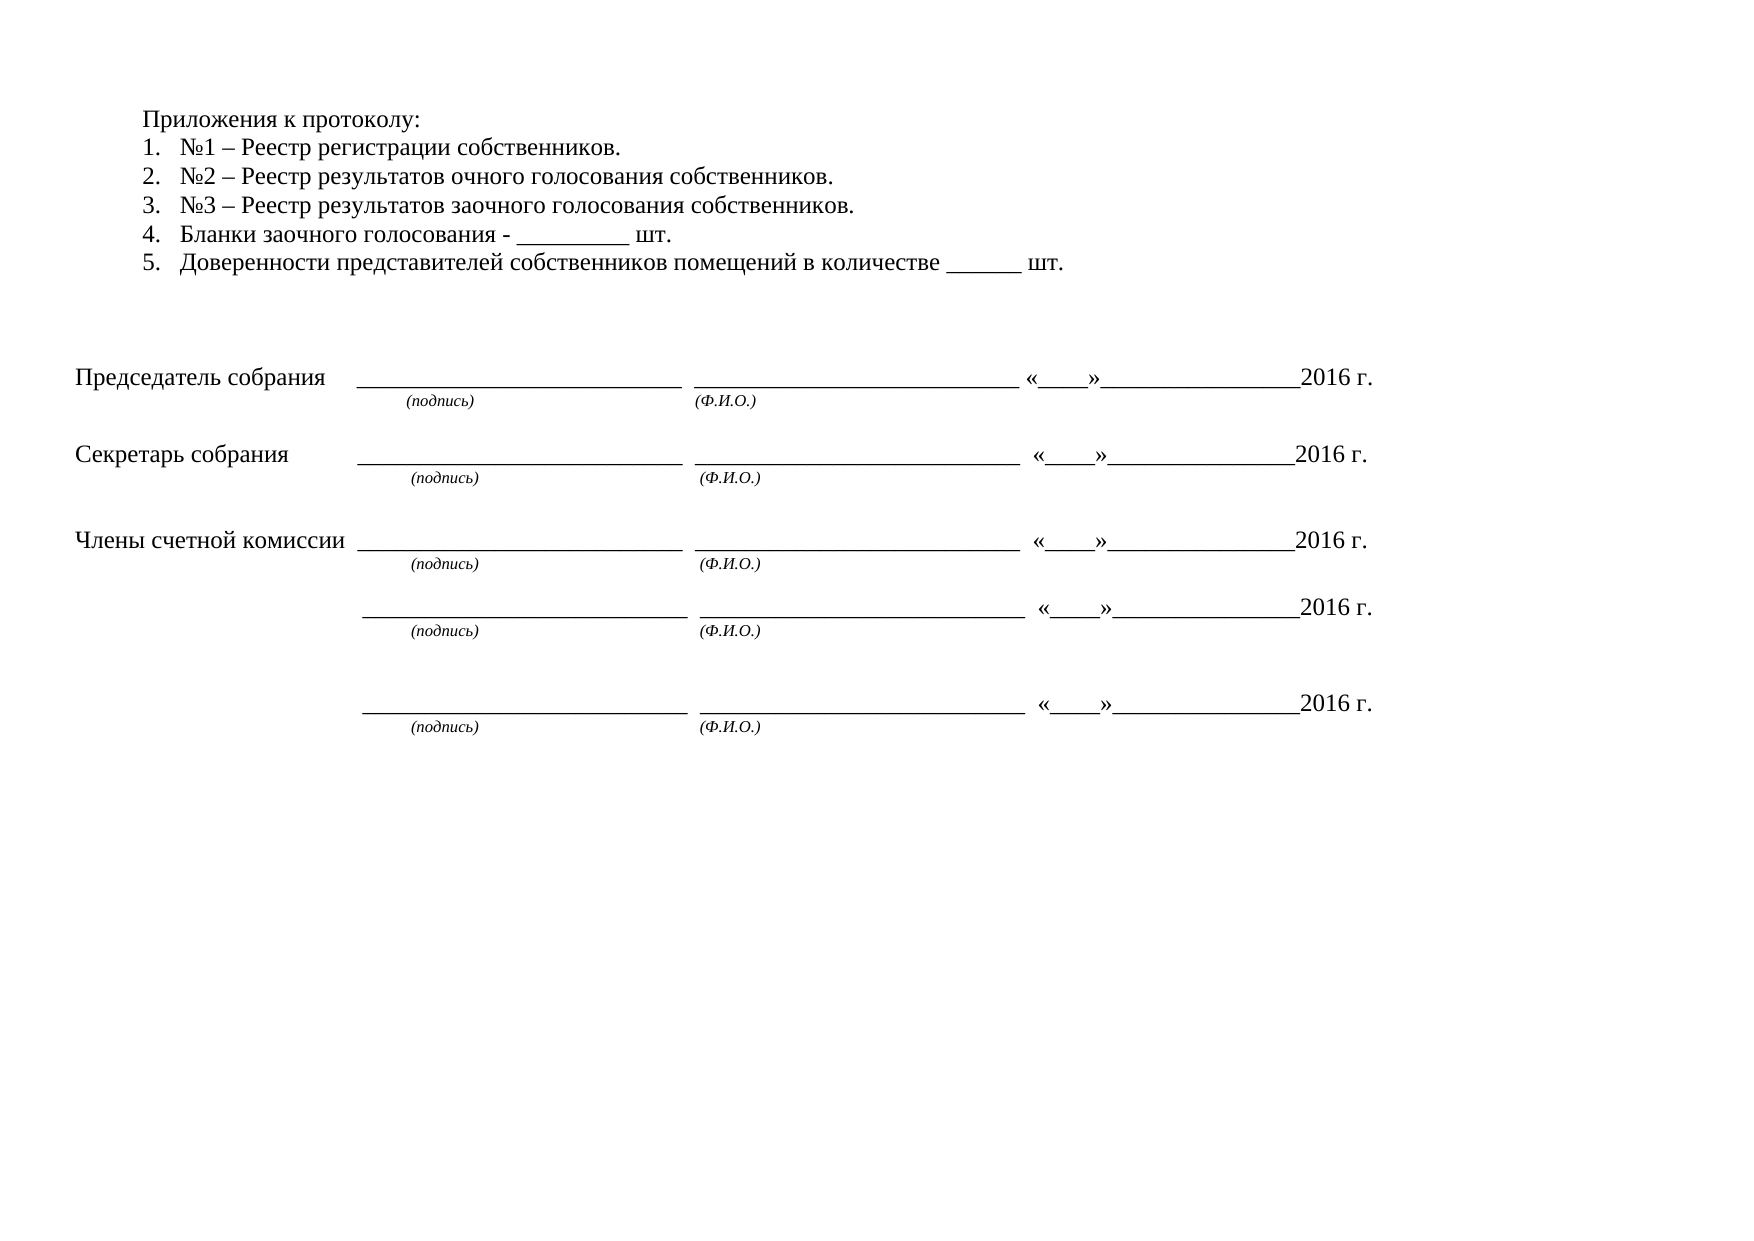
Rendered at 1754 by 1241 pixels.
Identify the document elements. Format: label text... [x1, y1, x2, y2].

list №1 – Реестр регистрации собственников. [142, 132, 1679, 161]
text __________________________ __________________________ «____»_______________2016 г. [75, 688, 1679, 717]
list (подпись) (Ф.И.О.) [142, 554, 1679, 573]
text (подпись) (Ф.И.О.) [75, 391, 1679, 410]
list №3 – Реестр результатов заочного голосования собственников. [142, 190, 1679, 219]
text __________________________ __________________________ «____»_______________2016 г. [75, 592, 1679, 621]
list (подпись) (Ф.И.О.) [142, 621, 1679, 640]
list Бланки заочного голосования - _________ шт. [142, 219, 1679, 247]
list Доверенности представителей собственников помещений в количестве ______ шт. [142, 247, 1679, 276]
list Приложения к протоколу: [142, 104, 1679, 132]
list №2 – Реестр результатов очного голосования собственников. [142, 161, 1679, 190]
list (подпись) (Ф.И.О.) [142, 717, 1679, 736]
text Председатель собрания __________________________ __________________________ «____»________________2016 г. [75, 362, 1679, 391]
text Члены счетной комиссии __________________________ __________________________ «____»_______________2016 г. [75, 525, 1679, 554]
text Секретарь собрания __________________________ __________________________ «____»_______________2016 г. [75, 439, 1679, 468]
list (подпись) (Ф.И.О.) [142, 468, 1679, 487]
